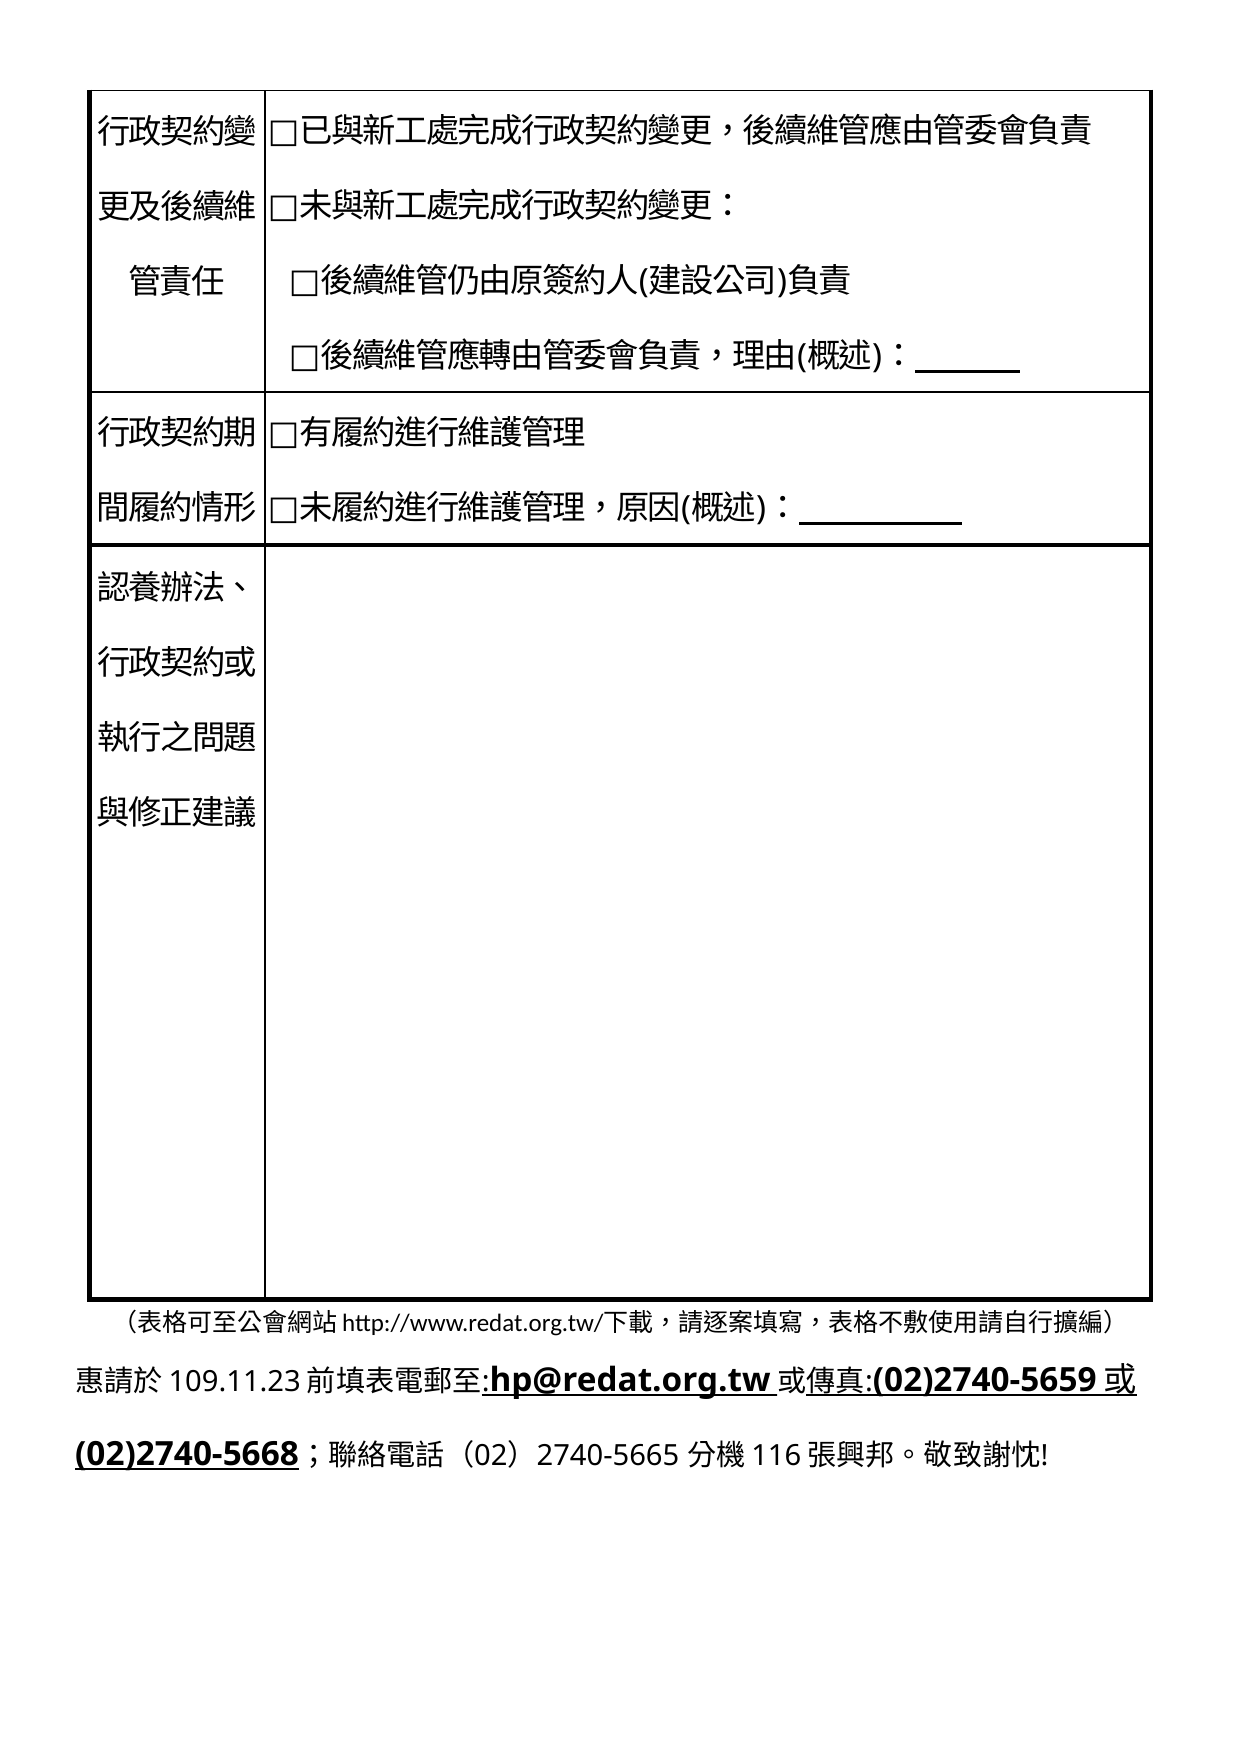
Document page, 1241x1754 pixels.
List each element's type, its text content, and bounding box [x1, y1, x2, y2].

table_cell [266, 547, 1149, 1297]
text （表格可至公會網站http://www.redat.org.tw/下載，請逐案填寫，表格不敷使用請自行擴編） [75, 1302, 1165, 1339]
table_cell □有履約進行維護管理 □未履約進行維護管理，原因(概述)： [266, 393, 1149, 543]
table_cell 認養辦法、行政契約或執行之問題與修正建議 [92, 547, 264, 1297]
table_cell □已與新工處完成行政契約變更，後續維管應由管委會負責 □未與新工處完成行政契約變更： □後續維管仍由原簽約人(建設公司)負責 □後續維管應轉由管委會負責，理由(概述)： [266, 91, 1149, 391]
table_cell 行政契約期間履約情形 [92, 393, 264, 543]
text 惠請於109.11.23前填表電郵至:hp@redat.org.tw或傳真:(02)2740-5659或(02)2740-5668；聯絡電話（02）2740-5665 分機116張興邦。敬致謝忱! [75, 1339, 1165, 1489]
table_cell 行政契約變更及後續維管責任 [92, 91, 264, 391]
